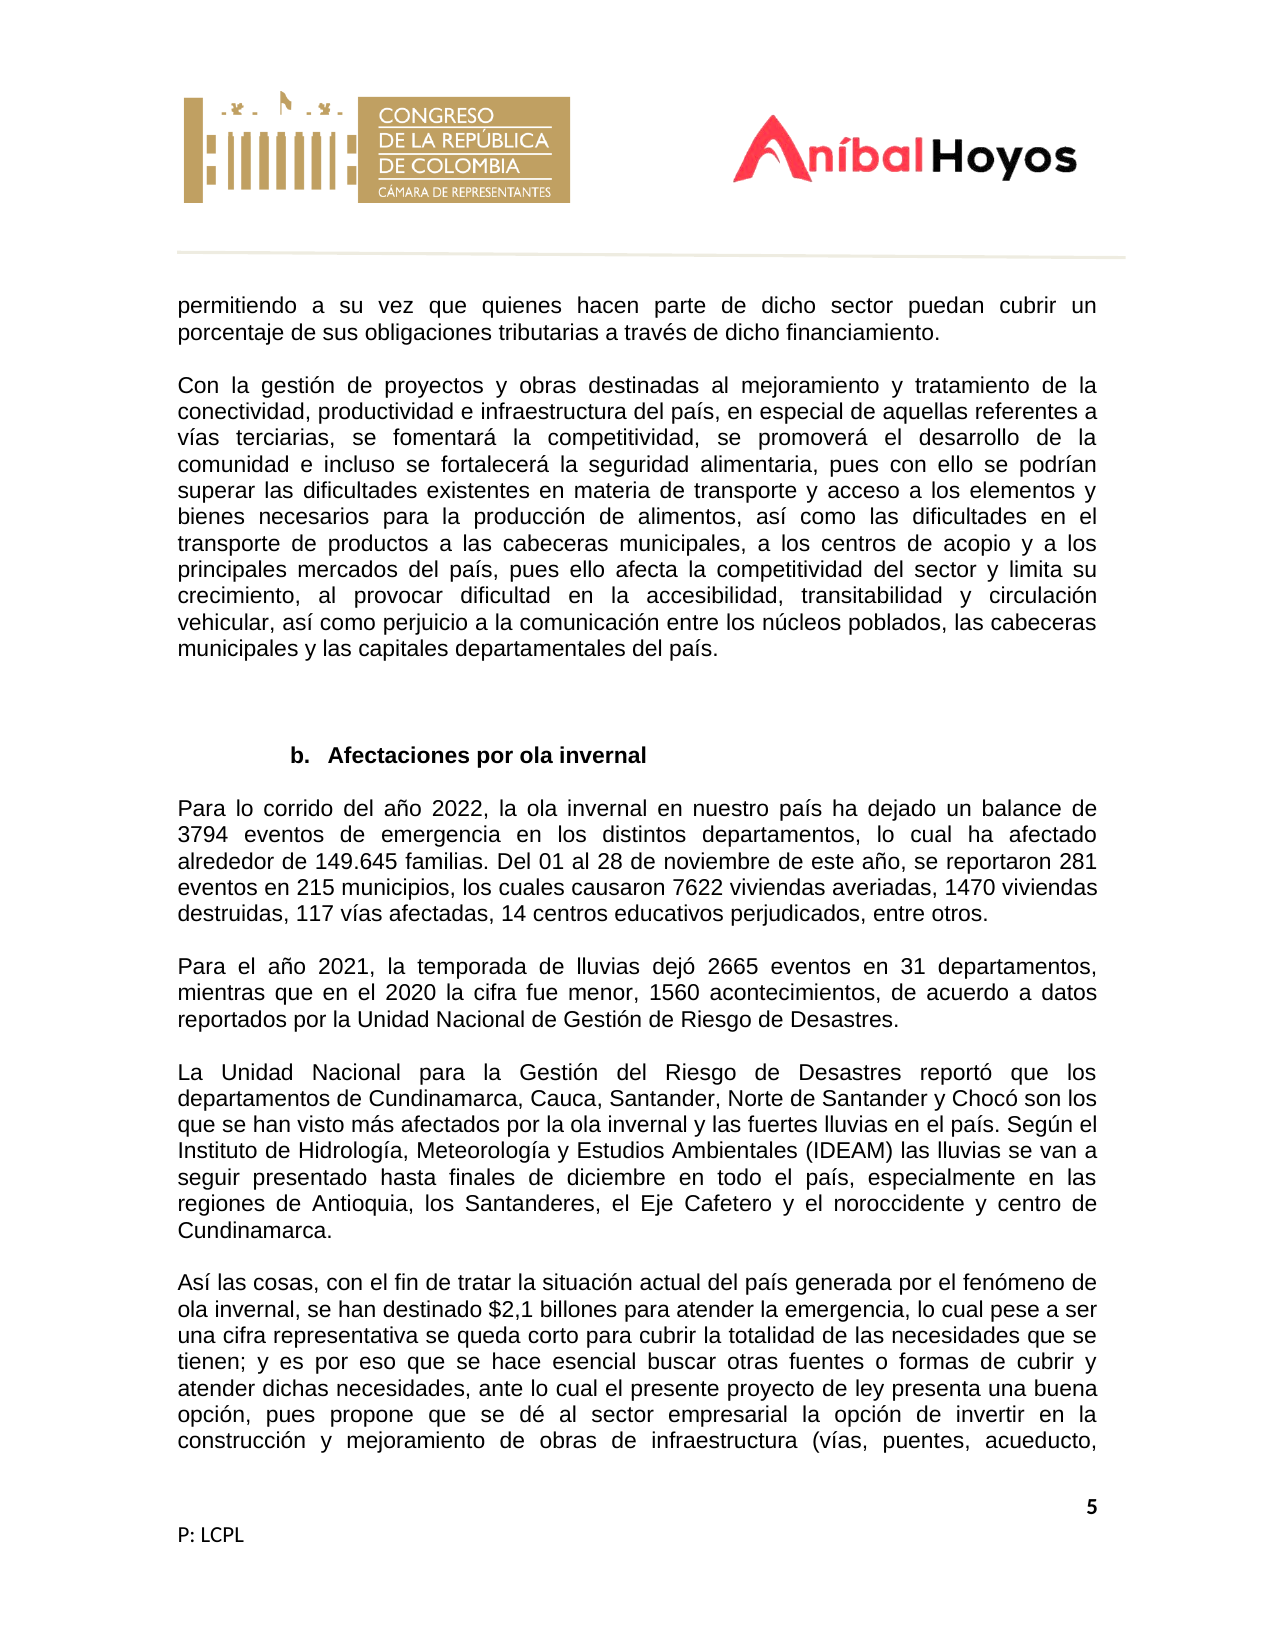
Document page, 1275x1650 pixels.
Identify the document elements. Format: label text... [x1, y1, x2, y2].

text Para lo corrido del año 2022, la ola invernal en nuestro país ha dejado un balance de 3794 eventos de emergencia en los distintos departamentos, lo cual ha afectado alrededor de 149.645 familias. Del 01 al 28 de noviembre de este año, se reportaron 281 eventos en 215 municipios, los cuales causaron 7622 viviendas averiadas, 1470 viviendas destruidas, 117 vías afectadas, 14 centros educativos perjudicados, entre otros. [177, 795, 1098, 927]
picture [183, 91, 571, 203]
text La Unidad Nacional para la Gestión del Riesgo de Desastres reportó que los departamentos de Cundinamarca, Cauca, Santander, Norte de Santander y Chocó son los que se han visto más afectados por la ola invernal y las fuertes lluvias en el país. Según el Instituto de Hidrología, Meteorología y Estudios Ambientales (IDEAM) las lluvias se van a seguir presentado hasta finales de diciembre en todo el país, especialmente en las regiones de Antioquia, los Santanderes, el Eje Cafetero y el noroccidente y centro de Cundinamarca. [177, 1058, 1098, 1243]
text Con la gestión de proyectos y obras destinadas al mejoramiento y tratamiento de la conectividad, productividad e infraestructura del país, en especial de aquellas referentes a vías terciarias, se fomentará la competitividad, se promoverá el desarrollo de la comunidad e incluso se fortalecerá la seguridad alimentaria, pues con ello se podrían superar las dificultades existentes en materia de transporte y acceso a los elementos y bienes necesarios para la producción de alimentos, así como las dificultades en el transporte de productos a las cabeceras municipales, a los centros de acopio y a los principales mercados del país, pues ello afecta la competitividad del sector y limita su crecimiento, al provocar dificultad en la accesibilidad, transitabilidad y circulación vehicular, así como perjuicio a la comunicación entre los núcleos poblados, las cabeceras municipales y las capitales departamentales del país. [177, 372, 1098, 661]
list Afectaciones por ola invernal [290, 742, 1098, 768]
text Para el año 2021, la temporada de lluvias dejó 2665 eventos en 31 departamentos, mientras que en el 2020 la cifra fue menor, 1560 acontecimientos, de acuerdo a datos reportados por la Unidad Nacional de Gestión de Riesgo de Desastres. [177, 953, 1098, 1032]
picture [719, 100, 1097, 194]
